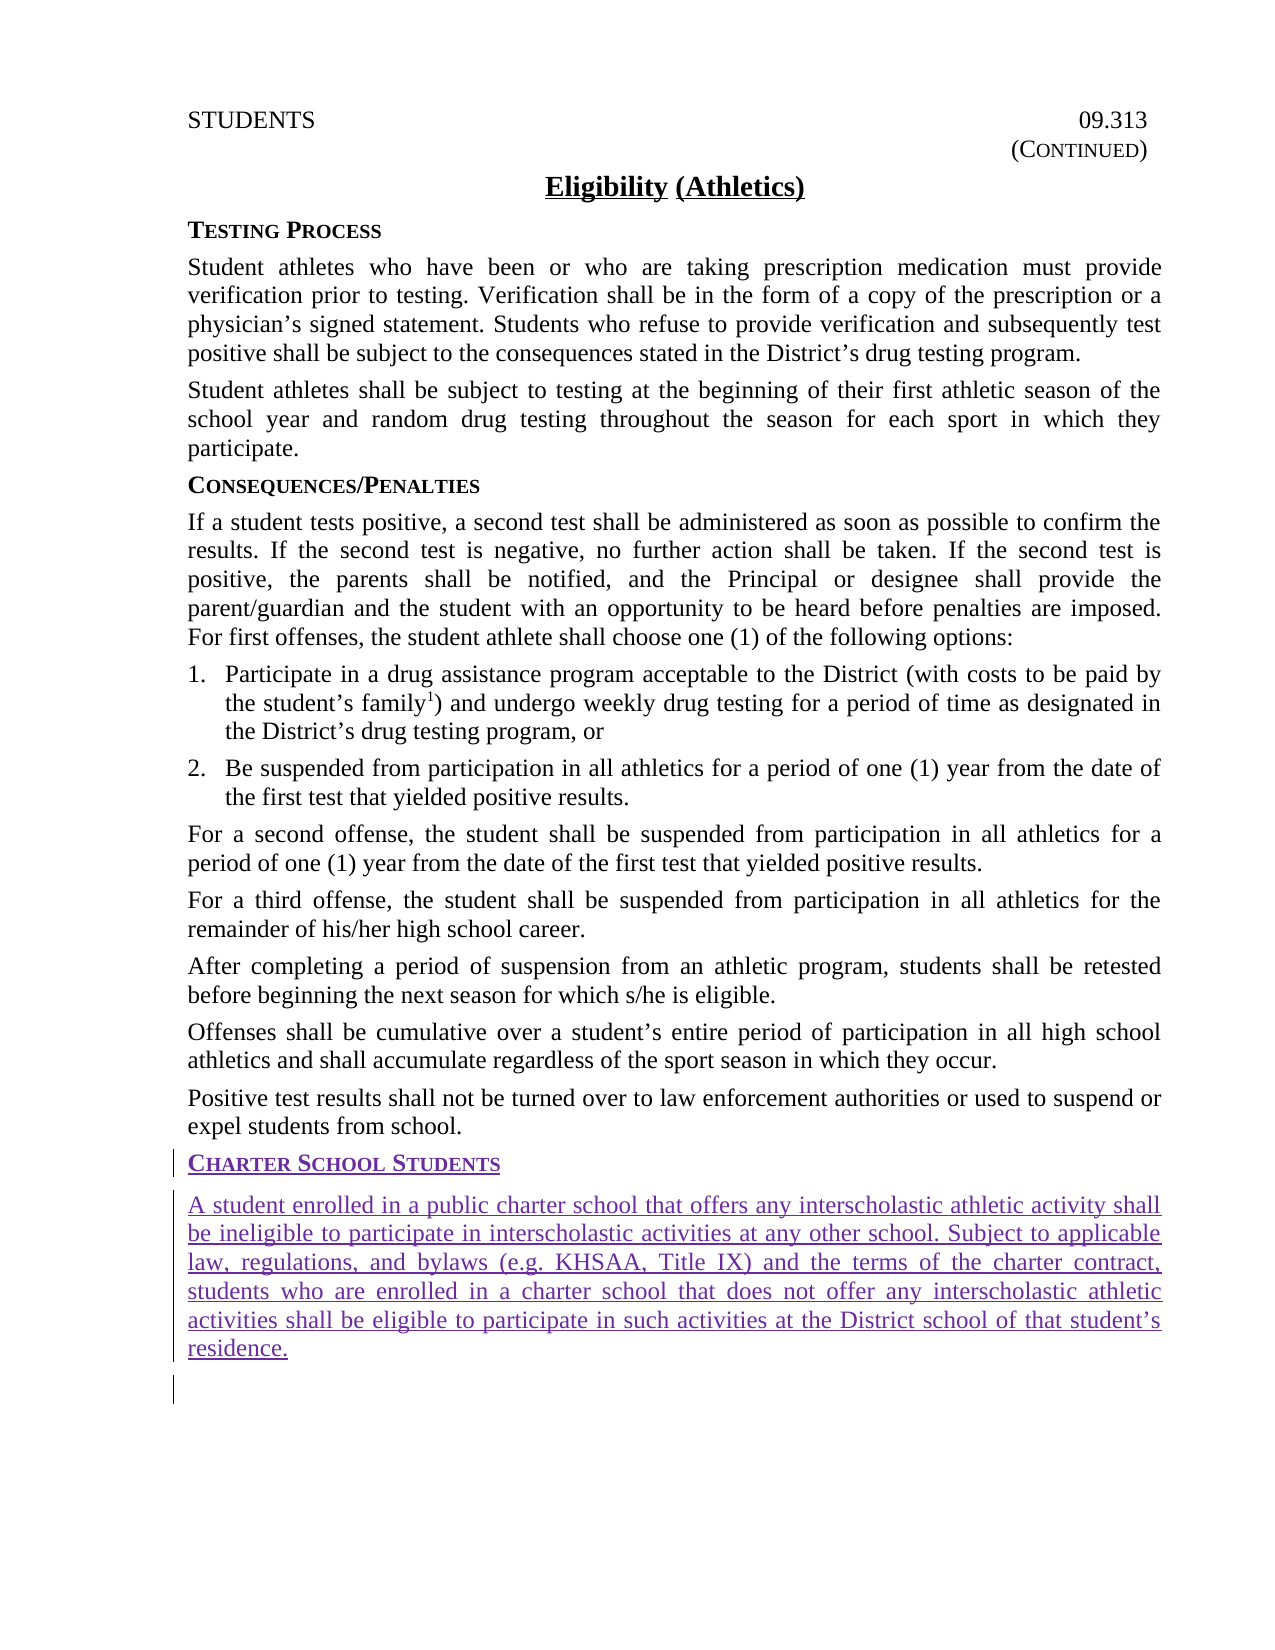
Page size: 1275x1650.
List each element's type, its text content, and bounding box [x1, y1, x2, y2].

title Eligibility (Athletics) [187, 169, 1162, 202]
list Be suspended from participation in all athletics for a period of one (1) year from the date of the first test that yielded positive results. [187, 753, 1162, 811]
subtitle Consequences/Penalties [187, 470, 1162, 498]
subtitle Testing Process [187, 215, 1162, 243]
text Offenses shall be cumulative over a student’s entire period of participation in all high school athletics and shall accumulate regardless of the sport season in which they occur. [187, 1017, 1162, 1074]
text Student athletes who have been or who are taking prescription medication must provide verification prior to testing. Verification shall be in the form of a copy of the prescription or a physician’s signed statement. Students who refuse to provide verification and subsequently test positive shall be subject to the consequences stated in the District’s drug testing program. [187, 252, 1162, 367]
subtitle STUDENTS P09.313 [187, 105, 1162, 134]
text For a second offense, the student shall be suspended from participation in all athletics for a period of one (1) year from the date of the first test that yielded positive results. [187, 819, 1162, 877]
list Participate in a drug assistance program acceptable to the District (with costs to be paid by the student’s family1) and undergo weekly drug testing for a period of time as designated in the District’s drug testing program, or [187, 659, 1162, 745]
text Student athletes shall be subject to testing at the beginning of their first athletic season of the school year and random drug testing throughout the season for each sport in which they participate. [187, 375, 1162, 461]
text After completing a period of suspension from an athletic program, students shall be retested before beginning the next season for which s/he is eligible. [187, 951, 1162, 1008]
text For a third offense, the student shall be suspended from participation in all athletics for the remainder of his/her high school career. [187, 885, 1162, 943]
subtitle (Continued) [187, 134, 1162, 162]
text Positive test results shall not be turned over to law enforcement authorities or used to suspend or expel students from school. [187, 1083, 1162, 1140]
text If a student tests positive, a second test shall be administered as soon as possible to confirm the results. If the second test is negative, no further action shall be taken. If the second test is positive, the parents shall be notified, and the Principal or designee shall provide the parent/guardian and the student with an opportunity to be heard before penalties are imposed. For first offenses, the student athlete shall choose one (1) of the following options: [187, 507, 1162, 651]
